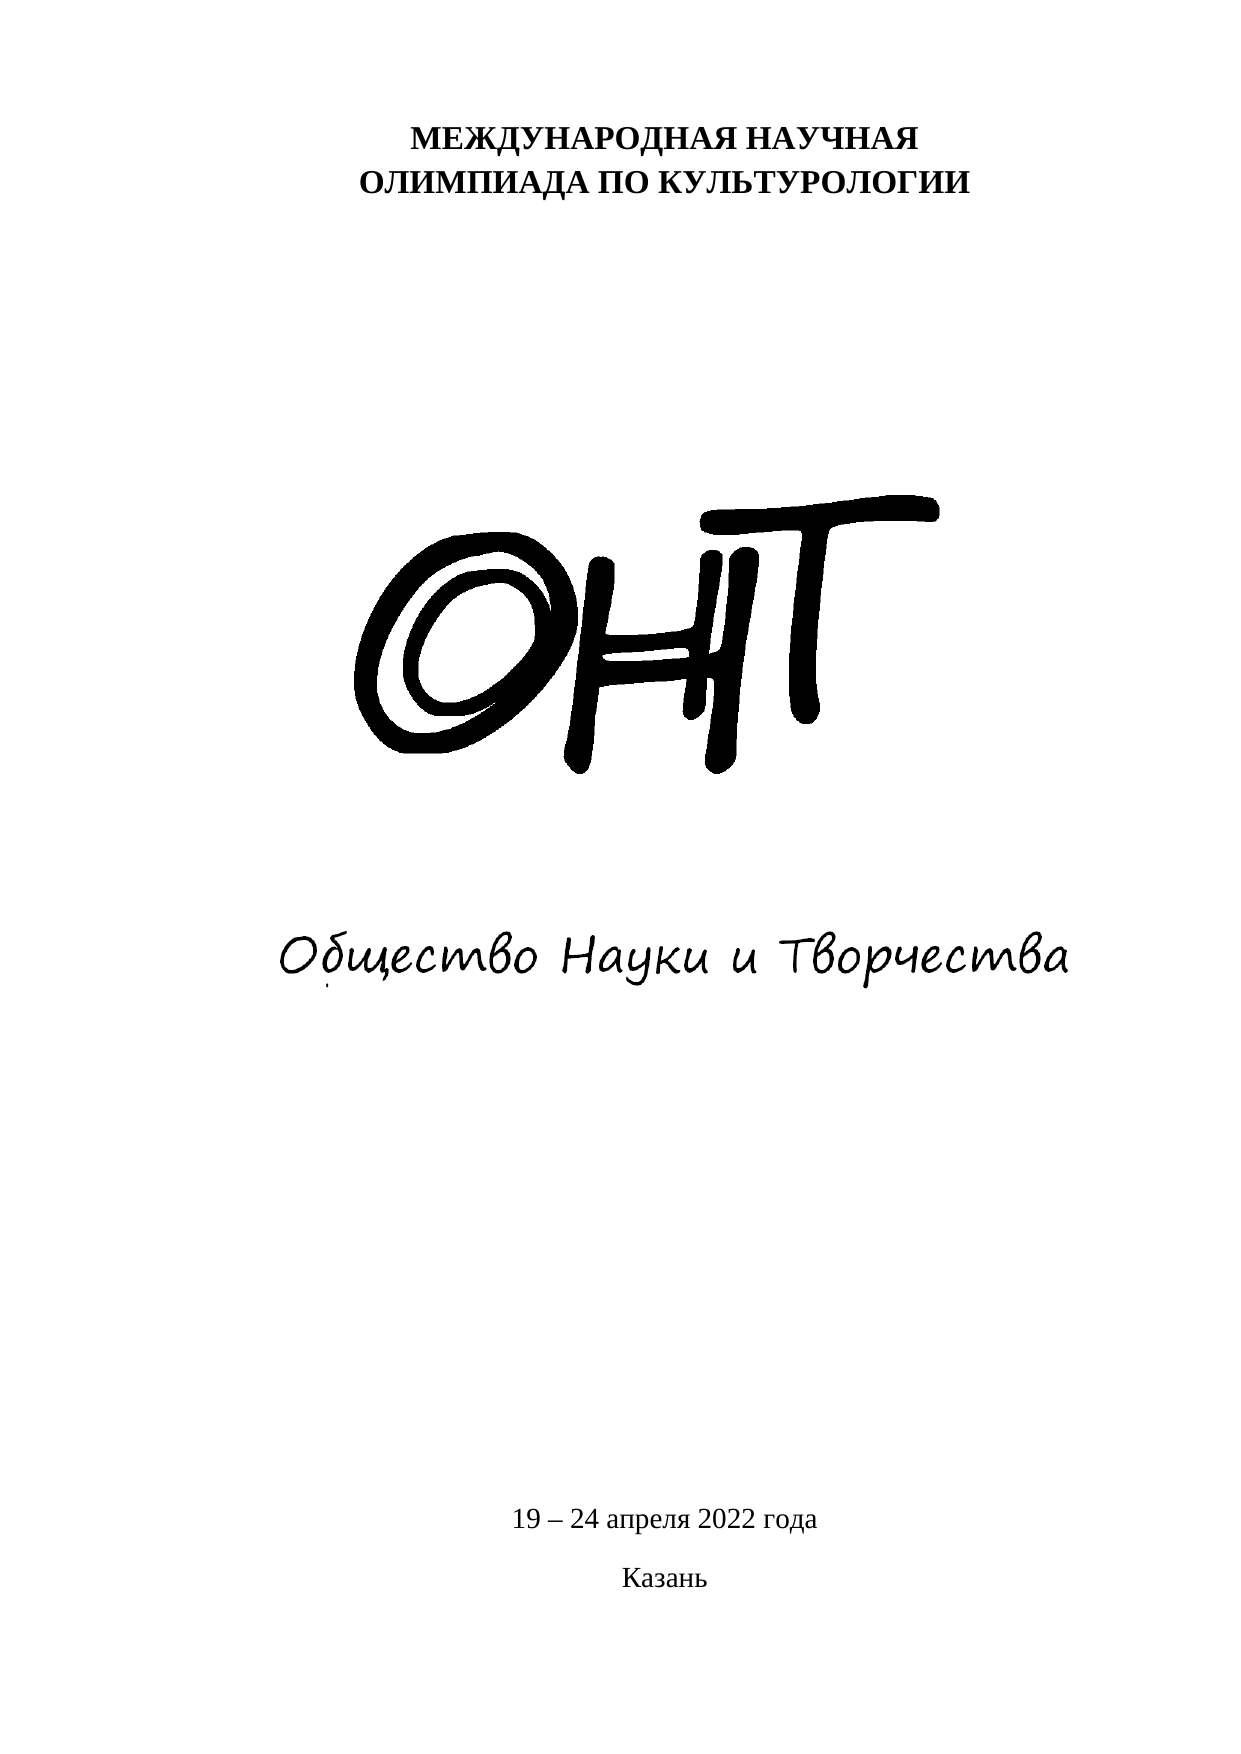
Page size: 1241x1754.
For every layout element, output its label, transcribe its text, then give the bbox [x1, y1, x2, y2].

text МЕЖДУНАРОДНАЯ НАУЧНАЯ [177, 118, 1152, 156]
text 19 – 24 апреля 2022 года [177, 1501, 1152, 1534]
text ОЛИМПИАДА ПО КУЛЬТУРОЛОГИИ [177, 162, 1152, 201]
picture [177, 271, 1151, 1179]
text Казань [177, 1560, 1152, 1594]
